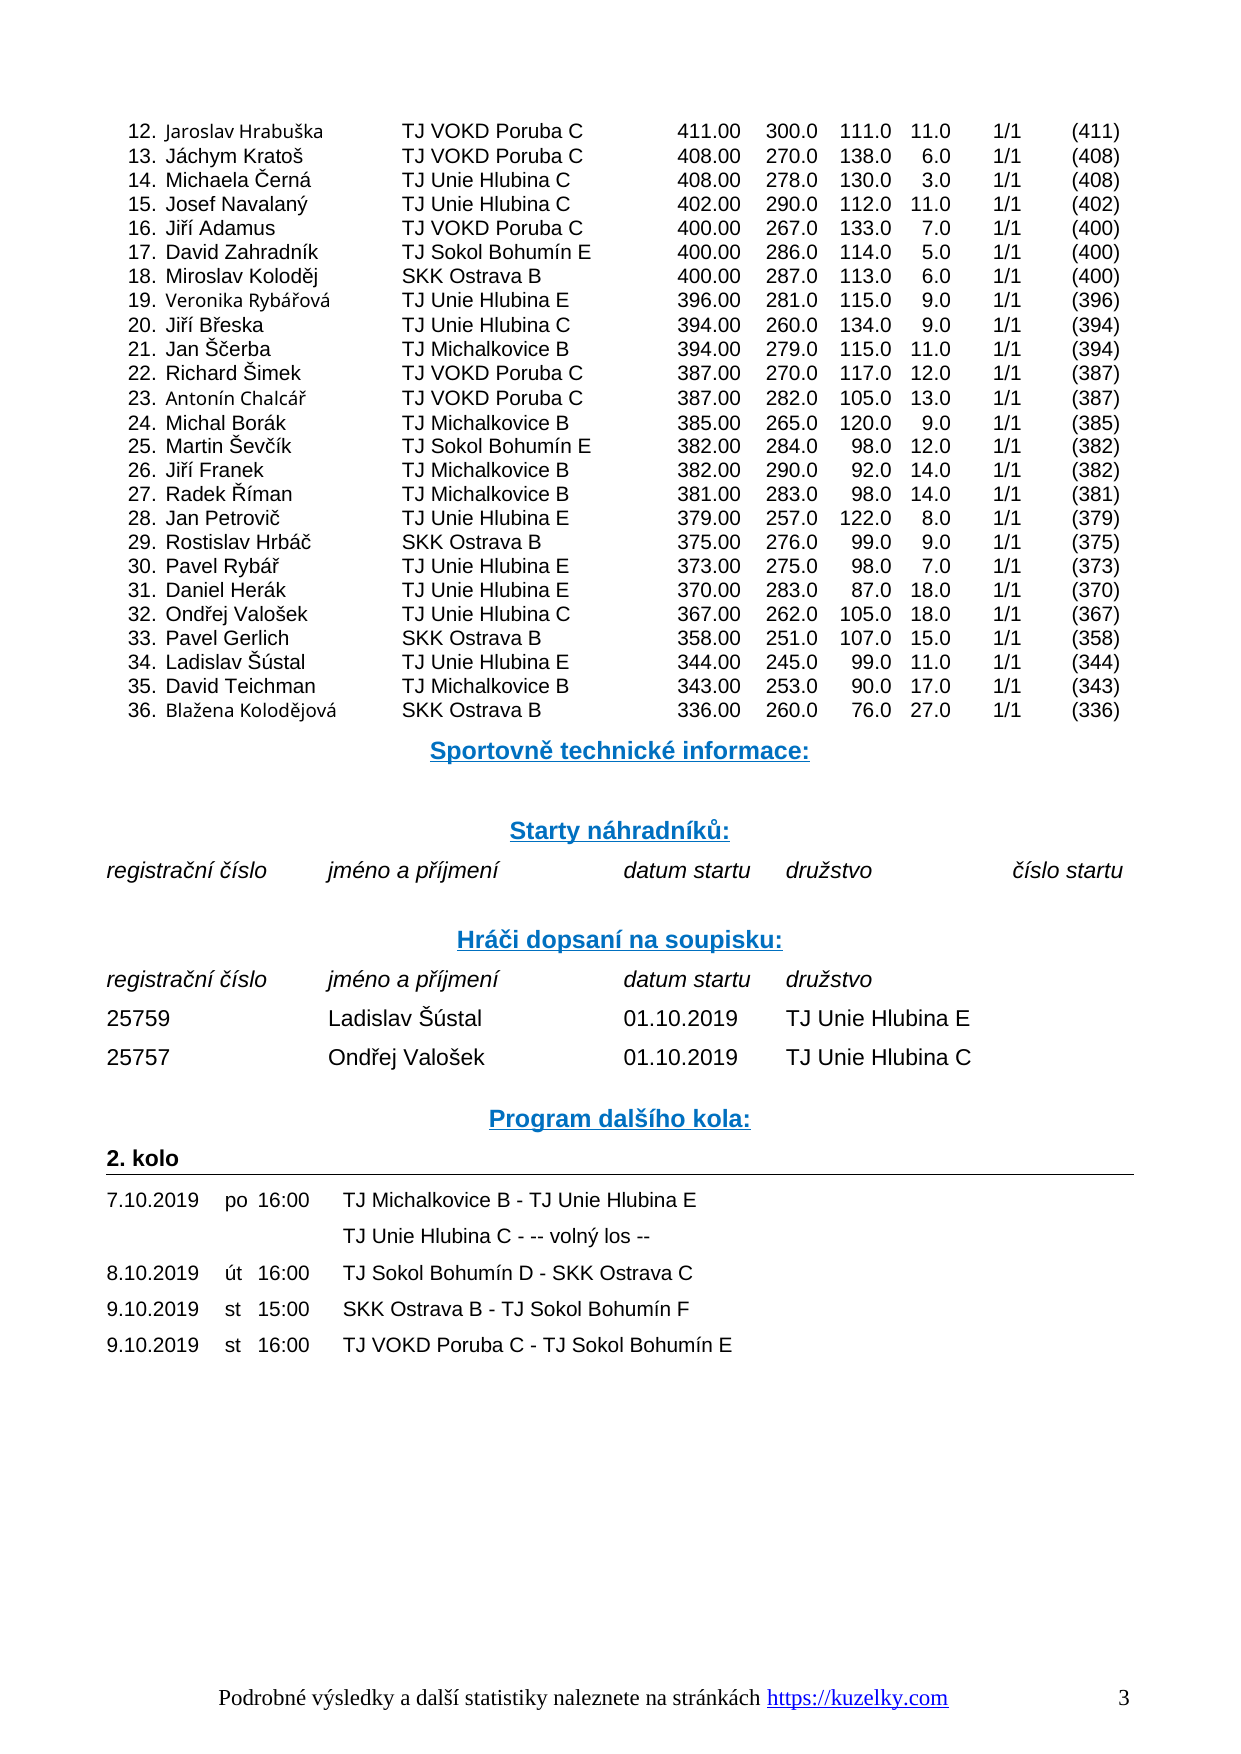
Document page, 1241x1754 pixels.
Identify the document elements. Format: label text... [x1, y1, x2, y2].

text Hráči dopsaní na soupisku: [94, 896, 1145, 953]
text 8.10.2019 út 16:00 TJ Sokol Bohumín D - SKK Ostrava C [106, 1260, 1134, 1284]
text 28. Jan Petrovič TJ Unie Hlubina E 379.00 257.0 122.0 8.0 1/1 (379) [106, 506, 1134, 530]
text 34. Ladislav Šústal TJ Unie Hlubina E 344.00 245.0 99.0 11.0 1/1 (344) [106, 650, 1134, 674]
text 25757 Ondřej Valošek 01.10.2019 TJ Unie Hlubina C [106, 1044, 1134, 1070]
text 16. Jiří Adamus TJ VOKD Poruba C 400.00 267.0 133.0 7.0 1/1 (400) [106, 216, 1134, 239]
text 9.10.2019 st 15:00 SKK Ostrava B - TJ Sokol Bohumín F [106, 1297, 1134, 1321]
text 36. Blažena Kolodějová SKK Ostrava B 336.00 260.0 76.0 27.0 1/1 (336) [106, 698, 1134, 723]
text 24. Michal Borák TJ Michalkovice B 385.00 265.0 120.0 9.0 1/1 (385) [106, 410, 1134, 434]
text 9.10.2019 st 16:00 TJ VOKD Poruba C - TJ Sokol Bohumín E [106, 1333, 1134, 1357]
text 22. Richard Šimek TJ VOKD Poruba C 387.00 270.0 117.0 12.0 1/1 (387) [106, 361, 1134, 385]
text 18. Miroslav Koloděj SKK Ostrava B 400.00 287.0 113.0 6.0 1/1 (400) [106, 263, 1134, 287]
text TJ Unie Hlubina C - -- volný los -- [106, 1224, 1134, 1248]
text Sportovně technické informace: [94, 736, 1145, 764]
text 13. Jáchym Kratoš TJ VOKD Poruba C 408.00 270.0 138.0 6.0 1/1 (408) [106, 144, 1134, 168]
text 19. Veronika Rybářová TJ Unie Hlubina E 396.00 281.0 115.0 9.0 1/1 (396) [106, 287, 1134, 313]
text 33. Pavel Gerlich SKK Ostrava B 358.00 251.0 107.0 15.0 1/1 (358) [106, 626, 1134, 650]
text 20. Jiří Břeska TJ Unie Hlubina C 394.00 260.0 134.0 9.0 1/1 (394) [106, 313, 1134, 337]
text registrační číslo jméno a příjmení datum startu družstvo [106, 966, 1134, 992]
text 15. Josef Navalaný TJ Unie Hlubina C 402.00 290.0 112.0 11.0 1/1 (402) [106, 192, 1134, 216]
text 30. Pavel Rybář TJ Unie Hlubina E 373.00 275.0 98.0 7.0 1/1 (373) [106, 554, 1134, 578]
text 25759 Ladislav Šústal 01.10.2019 TJ Unie Hlubina E [106, 1005, 1134, 1031]
text 7.10.2019 po 16:00 TJ Michalkovice B - TJ Unie Hlubina E [106, 1187, 1134, 1211]
text 32. Ondřej Valošek TJ Unie Hlubina C 367.00 262.0 105.0 18.0 1/1 (367) [106, 602, 1134, 626]
text 25. Martin Ševčík TJ Sokol Bohumín E 382.00 284.0 98.0 12.0 1/1 (382) [106, 434, 1134, 458]
text 23. Antonín Chalcář TJ VOKD Poruba C 387.00 282.0 105.0 13.0 1/1 (387) [106, 385, 1134, 410]
text 14. Michaela Černá TJ Unie Hlubina C 408.00 278.0 130.0 3.0 1/1 (408) [106, 168, 1134, 192]
text 21. Jan Ščerba TJ Michalkovice B 394.00 279.0 115.0 11.0 1/1 (394) [106, 337, 1134, 361]
text 2. kolo [106, 1145, 1134, 1174]
text 12. Jaroslav Hrabuška TJ VOKD Poruba C 411.00 300.0 111.0 11.0 1/1 (411) [106, 118, 1134, 144]
text 26. Jiří Franek TJ Michalkovice B 382.00 290.0 92.0 14.0 1/1 (382) [106, 458, 1134, 482]
text 29. Rostislav Hrbáč SKK Ostrava B 375.00 276.0 99.0 9.0 1/1 (375) [106, 530, 1134, 554]
text Starty náhradníků: [94, 816, 1145, 845]
text 31. Daniel Herák TJ Unie Hlubina E 370.00 283.0 87.0 18.0 1/1 (370) [106, 578, 1134, 602]
text Program dalšího kola: [94, 1104, 1145, 1133]
text registrační číslo jméno a příjmení datum startu družstvo číslo startu [106, 857, 1134, 883]
text 35. David Teichman TJ Michalkovice B 343.00 253.0 90.0 17.0 1/1 (343) [106, 674, 1134, 698]
text 17. David Zahradník TJ Sokol Bohumín E 400.00 286.0 114.0 5.0 1/1 (400) [106, 239, 1134, 263]
text 27. Radek Říman TJ Michalkovice B 381.00 283.0 98.0 14.0 1/1 (381) [106, 482, 1134, 506]
